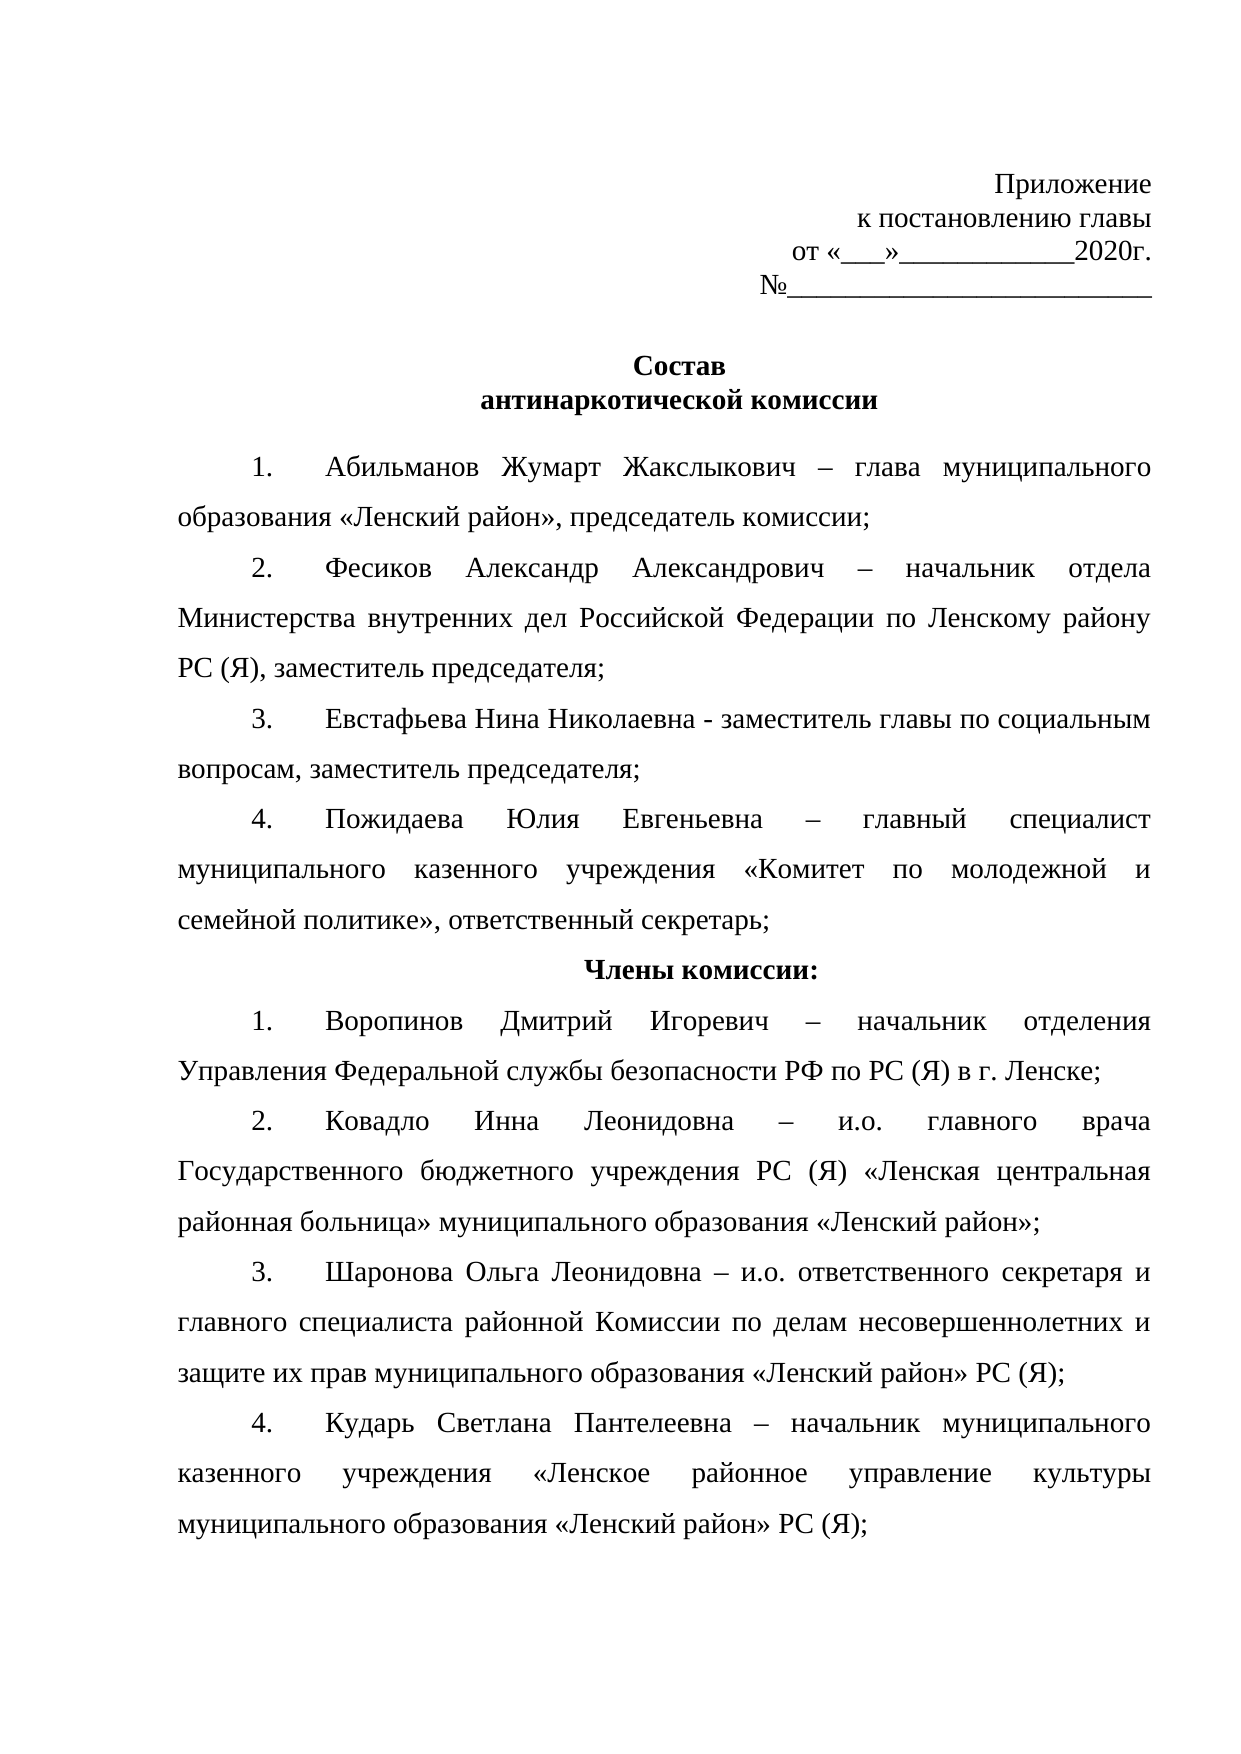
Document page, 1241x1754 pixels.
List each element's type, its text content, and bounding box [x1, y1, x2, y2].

text №_________________________ [177, 267, 1152, 300]
text от «___»____________2020г. [177, 233, 1152, 267]
text антинаркотической комиссии [177, 382, 1152, 416]
list Пожидаева Юлия Евгеньевна – главный специалист муниципального казенного учреждения «Комитет по молодежной и семейной политике», ответственный секретарь; [177, 801, 1152, 936]
text к постановлению главы [177, 200, 1152, 233]
text Члены комиссии: [177, 952, 1152, 986]
list Воропинов Дмитрий Игоревич – начальник отделения Управления Федеральной службы безопасности РФ по РС (Я) в г. Ленске; [177, 1003, 1152, 1086]
list Ковадло Инна Леонидовна – и.о. главного врача Государственного бюджетного учреждения РС (Я) «Ленская центральная районная больница» муниципального образования «Ленский район»; [177, 1103, 1152, 1237]
text Состав [177, 348, 1152, 382]
list Кударь Светлана Пантелеевна – начальник муниципального казенного учреждения «Ленское районное управление культуры муниципального образования «Ленский район» РС (Я); [177, 1405, 1152, 1539]
text Приложение [177, 166, 1152, 200]
list Фесиков Александр Александрович – начальник отдела Министерства внутренних дел Российской Федерации по Ленскому району РС (Я), заместитель председателя; [177, 550, 1152, 684]
list Абильманов Жумарт Жакслыкович – глава муниципального образования «Ленский район», председатель комиссии; [177, 449, 1152, 533]
list Шаронова Ольга Леонидовна – и.о. ответственного секретаря и главного специалиста районной Комиссии по делам несовершеннолетних и защите их прав муниципального образования «Ленский район» РС (Я); [177, 1254, 1152, 1388]
list Евстафьева Нина Николаевна - заместитель главы по социальным вопросам, заместитель председателя; [177, 701, 1152, 784]
